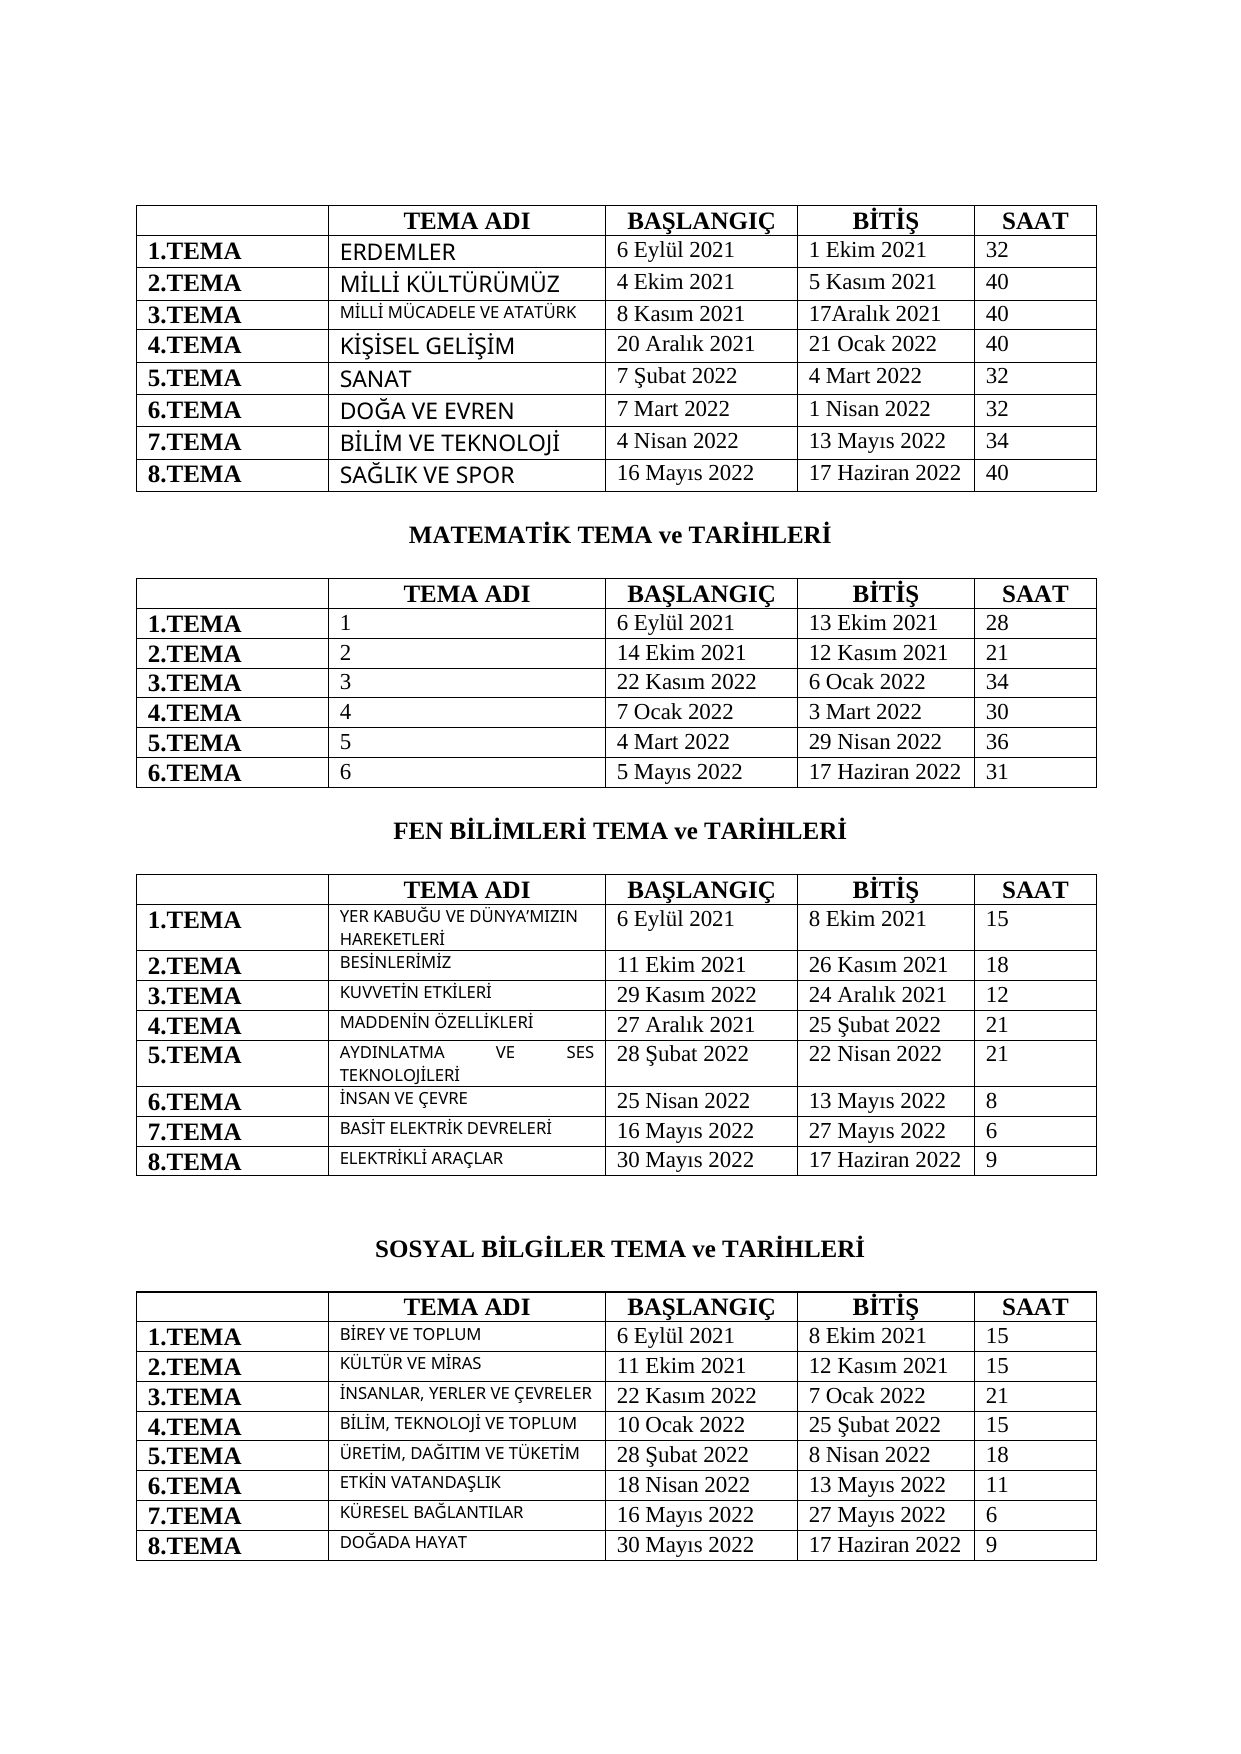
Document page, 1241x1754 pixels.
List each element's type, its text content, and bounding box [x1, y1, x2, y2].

table_header BİTİŞ [798, 1293, 974, 1321]
table_cell 6 Ocak 2022 [798, 669, 974, 697]
table_cell 6 Eylül 2021 [606, 609, 797, 638]
table_cell 4 [329, 698, 605, 727]
table_cell AYDINLATMA VE SES TEKNOLOJİLERİ [329, 1041, 605, 1086]
table_cell 24 Aralık 2021 [798, 981, 974, 1010]
table_cell 32 [975, 363, 1096, 394]
table_cell YER KABUĞU VE DÜNYA’MIZIN HAREKETLERİ [329, 905, 605, 950]
table_cell 40 [975, 301, 1096, 329]
table_cell 21 Ocak 2022 [798, 330, 974, 362]
table_header SAAT [975, 579, 1096, 608]
table_cell 3 Mart 2022 [798, 698, 974, 727]
table_cell ÜRETİM, DAĞITIM VE TÜKETİM [329, 1441, 605, 1470]
table_cell 31 [975, 758, 1096, 787]
table_cell 6.TEMA [137, 395, 328, 426]
table_cell 9 [975, 1531, 1096, 1559]
table_cell 1 Nisan 2022 [798, 395, 974, 426]
table_cell 6 Eylül 2021 [606, 1322, 797, 1351]
table_cell 4.TEMA [137, 1011, 328, 1039]
table_header BAŞLANGIÇ [606, 1293, 797, 1321]
table_cell 30 Mayıs 2022 [606, 1147, 797, 1175]
table_cell 1.TEMA [137, 236, 328, 267]
table_cell 13 Mayıs 2022 [798, 427, 974, 458]
table_cell 6.TEMA [137, 1471, 328, 1500]
table_cell 15 [975, 905, 1096, 950]
table_cell 2.TEMA [137, 1352, 328, 1381]
table_header [137, 206, 328, 235]
table_cell 5 [329, 728, 605, 757]
table_cell KUVVETİN ETKİLERİ [329, 981, 605, 1010]
table_cell 6 [975, 1501, 1096, 1530]
table_header SAAT [975, 206, 1096, 235]
table_cell 21 [975, 1011, 1096, 1039]
table_header BİTİŞ [798, 206, 974, 235]
table_cell 6 [329, 758, 605, 787]
table_cell 5.TEMA [137, 363, 328, 394]
table_cell 8 Kasım 2021 [606, 301, 797, 329]
table_cell 30 Mayıs 2022 [606, 1531, 797, 1559]
table_cell 7 Şubat 2022 [606, 363, 797, 394]
table_cell 8.TEMA [137, 1531, 328, 1559]
table_cell KÜLTÜR VE MİRAS [329, 1352, 605, 1381]
table_cell 28 Şubat 2022 [606, 1041, 797, 1086]
table_cell 22 Nisan 2022 [798, 1041, 974, 1086]
table_cell BİLİM, TEKNOLOJİ VE TOPLUM [329, 1412, 605, 1440]
table_cell MİLLİ KÜLTÜRÜMÜZ [329, 268, 605, 299]
table_cell KÜRESEL BAĞLANTILAR [329, 1501, 605, 1530]
table_cell 18 [975, 951, 1096, 980]
table_cell 27 Mayıs 2022 [798, 1117, 974, 1146]
table_cell 7.TEMA [137, 427, 328, 458]
table_cell MİLLİ MÜCADELE VE ATATÜRK [329, 301, 605, 329]
table_cell 6.TEMA [137, 758, 328, 787]
table_cell 16 Mayıs 2022 [606, 460, 797, 491]
table_cell 7 Ocak 2022 [798, 1382, 974, 1411]
table_cell 12 Kasım 2021 [798, 639, 974, 667]
text MATEMATİK TEMA ve TARİHLERİ [148, 521, 1093, 549]
table_header BAŞLANGIÇ [606, 206, 797, 235]
table_cell 25 Şubat 2022 [798, 1412, 974, 1440]
table_cell 11 Ekim 2021 [606, 951, 797, 980]
table_cell 8 [975, 1087, 1096, 1116]
table_cell 36 [975, 728, 1096, 757]
table_cell BİLİM VE TEKNOLOJİ [329, 427, 605, 458]
table_cell 32 [975, 236, 1096, 267]
table_cell 3 [329, 669, 605, 697]
table_cell SAĞLIK VE SPOR [329, 460, 605, 491]
table_cell 4.TEMA [137, 1412, 328, 1440]
table_cell 17 Haziran 2022 [798, 1531, 974, 1559]
table_header [137, 875, 328, 904]
table_header BAŞLANGIÇ [606, 579, 797, 608]
table_cell 4 Ekim 2021 [606, 268, 797, 299]
table_cell 40 [975, 330, 1096, 362]
table_cell 22 Kasım 2022 [606, 669, 797, 697]
table_header BİTİŞ [798, 579, 974, 608]
table_cell 8 Ekim 2021 [798, 1322, 974, 1351]
table_cell 5 Mayıs 2022 [606, 758, 797, 787]
table_header BİTİŞ [798, 875, 974, 904]
table_cell MADDENİN ÖZELLİKLERİ [329, 1011, 605, 1039]
table_cell 6 Eylül 2021 [606, 236, 797, 267]
table_header BAŞLANGIÇ [606, 875, 797, 904]
table_cell 40 [975, 268, 1096, 299]
table_cell 1.TEMA [137, 609, 328, 638]
table_cell 1.TEMA [137, 905, 328, 950]
table_cell ELEKTRİKLİ ARAÇLAR [329, 1147, 605, 1175]
table_cell 4 Mart 2022 [606, 728, 797, 757]
table_cell 15 [975, 1322, 1096, 1351]
table_cell 2 [329, 639, 605, 667]
table_cell 21 [975, 639, 1096, 667]
table_cell İNSANLAR, YERLER VE ÇEVRELER [329, 1382, 605, 1411]
table_cell 34 [975, 669, 1096, 697]
table_cell 15 [975, 1412, 1096, 1440]
table_cell 5.TEMA [137, 1441, 328, 1470]
table_cell DOĞA VE EVREN [329, 395, 605, 426]
table_cell BASİT ELEKTRİK DEVRELERİ [329, 1117, 605, 1146]
table_cell BESİNLERİMİZ [329, 951, 605, 980]
table_cell 17 Haziran 2022 [798, 1147, 974, 1175]
table_cell KİŞİSEL GELİŞİM [329, 330, 605, 362]
table_cell 4.TEMA [137, 698, 328, 727]
table_cell 2.TEMA [137, 639, 328, 667]
text FEN BİLİMLERİ TEMA ve TARİHLERİ [148, 816, 1093, 845]
table_cell 34 [975, 427, 1096, 458]
table_cell 8 Ekim 2021 [798, 905, 974, 950]
table_cell 5.TEMA [137, 728, 328, 757]
table_cell 12 Kasım 2021 [798, 1352, 974, 1381]
table_cell 25 Nisan 2022 [606, 1087, 797, 1116]
table_cell 17 Haziran 2022 [798, 460, 974, 491]
table_cell 1 Ekim 2021 [798, 236, 974, 267]
table_cell 20 Aralık 2021 [606, 330, 797, 362]
table_cell 7.TEMA [137, 1501, 328, 1530]
table_cell 17 Haziran 2022 [798, 758, 974, 787]
table_cell 10 Ocak 2022 [606, 1412, 797, 1440]
table_cell 11 [975, 1471, 1096, 1500]
table_cell 2.TEMA [137, 951, 328, 980]
table_cell 3.TEMA [137, 669, 328, 697]
table_cell 9 [975, 1147, 1096, 1175]
table_cell 1 [329, 609, 605, 638]
table_cell 21 [975, 1382, 1096, 1411]
table_header TEMA ADI [329, 875, 605, 904]
table_cell İNSAN VE ÇEVRE [329, 1087, 605, 1116]
table_cell 8 Nisan 2022 [798, 1441, 974, 1470]
table_cell 13 Mayıs 2022 [798, 1471, 974, 1500]
table_cell 30 [975, 698, 1096, 727]
table_cell 6.TEMA [137, 1087, 328, 1116]
table_cell SANAT [329, 363, 605, 394]
table_cell 7 Mart 2022 [606, 395, 797, 426]
table_header SAAT [975, 1293, 1096, 1321]
table_cell 7.TEMA [137, 1117, 328, 1146]
table_cell 6 [975, 1117, 1096, 1146]
table_cell 3.TEMA [137, 1382, 328, 1411]
table_header SAAT [975, 875, 1096, 904]
table_cell 1.TEMA [137, 1322, 328, 1351]
table_cell 17Aralık 2021 [798, 301, 974, 329]
table_cell 29 Nisan 2022 [798, 728, 974, 757]
table_cell 7 Ocak 2022 [606, 698, 797, 727]
table_cell 14 Ekim 2021 [606, 639, 797, 667]
table_cell BİREY VE TOPLUM [329, 1322, 605, 1351]
table_cell ETKİN VATANDAŞLIK [329, 1471, 605, 1500]
table_cell 4.TEMA [137, 330, 328, 362]
table_cell 3.TEMA [137, 981, 328, 1010]
table_cell 29 Kasım 2022 [606, 981, 797, 1010]
table_cell 18 [975, 1441, 1096, 1470]
table_cell 5.TEMA [137, 1041, 328, 1086]
table_header TEMA ADI [329, 579, 605, 608]
table_cell 40 [975, 460, 1096, 491]
table_cell 28 [975, 609, 1096, 638]
table_cell 4 Nisan 2022 [606, 427, 797, 458]
table_header [137, 579, 328, 608]
table_cell 22 Kasım 2022 [606, 1382, 797, 1411]
table_cell 13 Mayıs 2022 [798, 1087, 974, 1116]
table_cell 3.TEMA [137, 301, 328, 329]
table_cell 2.TEMA [137, 268, 328, 299]
table_cell 18 Nisan 2022 [606, 1471, 797, 1500]
table_cell DOĞADA HAYAT [329, 1531, 605, 1559]
table_cell 28 Şubat 2022 [606, 1441, 797, 1470]
table_cell 16 Mayıs 2022 [606, 1117, 797, 1146]
table_cell ERDEMLER [329, 236, 605, 267]
table_cell 13 Ekim 2021 [798, 609, 974, 638]
text SOSYAL BİLGİLER TEMA ve TARİHLERİ [148, 1234, 1093, 1263]
table_header TEMA ADI [329, 206, 605, 235]
table_cell 27 Mayıs 2022 [798, 1501, 974, 1530]
table_cell 6 Eylül 2021 [606, 905, 797, 950]
table_cell 5 Kasım 2021 [798, 268, 974, 299]
table_cell 26 Kasım 2021 [798, 951, 974, 980]
table_cell 25 Şubat 2022 [798, 1011, 974, 1039]
table_cell 15 [975, 1352, 1096, 1381]
table_cell 16 Mayıs 2022 [606, 1501, 797, 1530]
table_cell 8.TEMA [137, 1147, 328, 1175]
table_cell 12 [975, 981, 1096, 1010]
table_cell 27 Aralık 2021 [606, 1011, 797, 1039]
table_cell 21 [975, 1041, 1096, 1086]
table_cell 4 Mart 2022 [798, 363, 974, 394]
table_header [137, 1293, 328, 1321]
table_header TEMA ADI [329, 1293, 605, 1321]
table_cell 32 [975, 395, 1096, 426]
table_cell 11 Ekim 2021 [606, 1352, 797, 1381]
table_cell 8.TEMA [137, 460, 328, 491]
